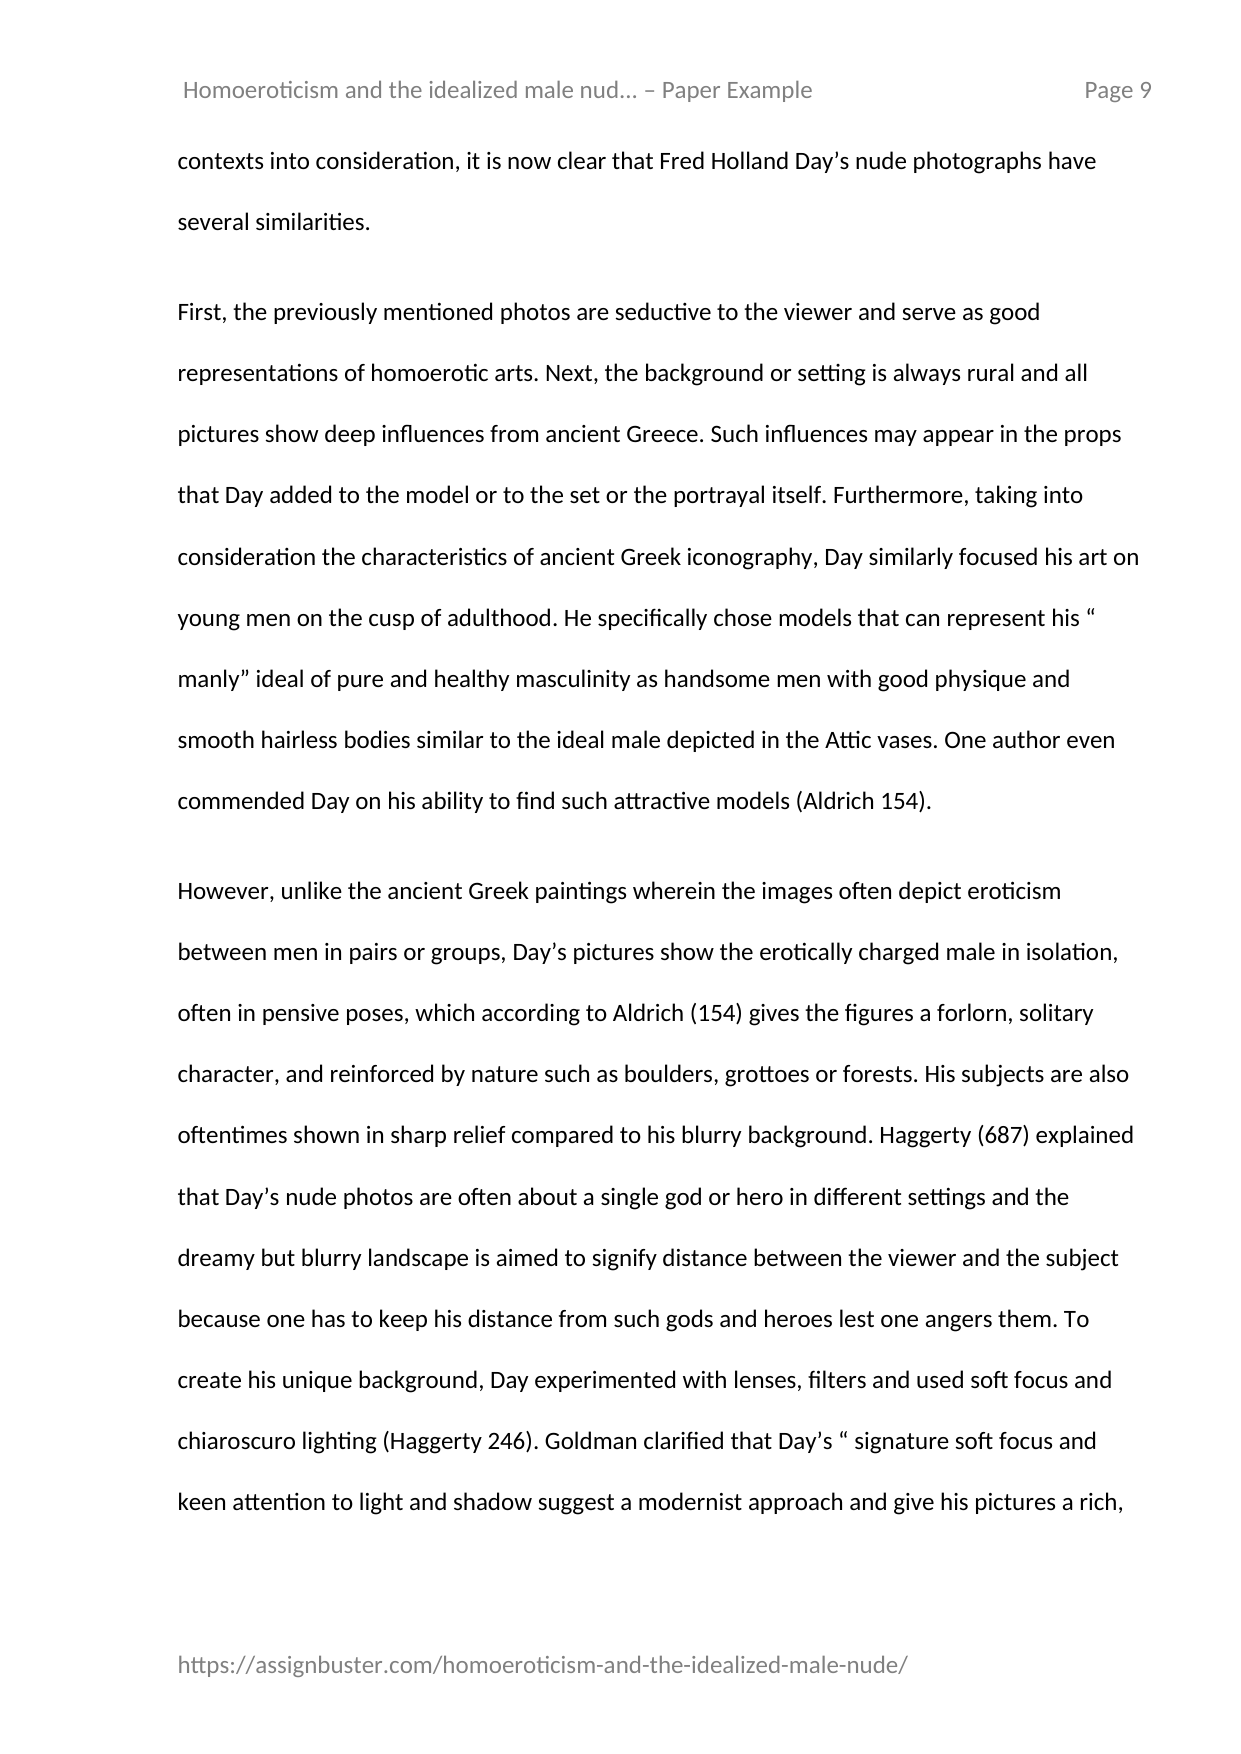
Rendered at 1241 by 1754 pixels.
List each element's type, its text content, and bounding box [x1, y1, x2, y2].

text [177, 145, 1152, 237]
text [177, 875, 1152, 1516]
text First, the previously mentioned photos are seductive to the viewer and serve as good representations of homoerotic arts. Next, the background or setting is always rural and all pictures show deep influences from ancient Greece. Such influences may appear in the props that Day added to the model or to the set or the portrayal itself. Furthermore, taking into consideration the characteristics of ancient Greek iconography, Day similarly focused his art on young men on the cusp of adulthood. He specifically chose models that can represent his “ manly” ideal of pure and healthy masculinity as handsome men with good physique and smooth hairless bodies similar to the ideal male depicted in the Attic vases. One author even commended Day on his ability to find such attractive models (Aldrich 154). [177, 297, 1152, 815]
